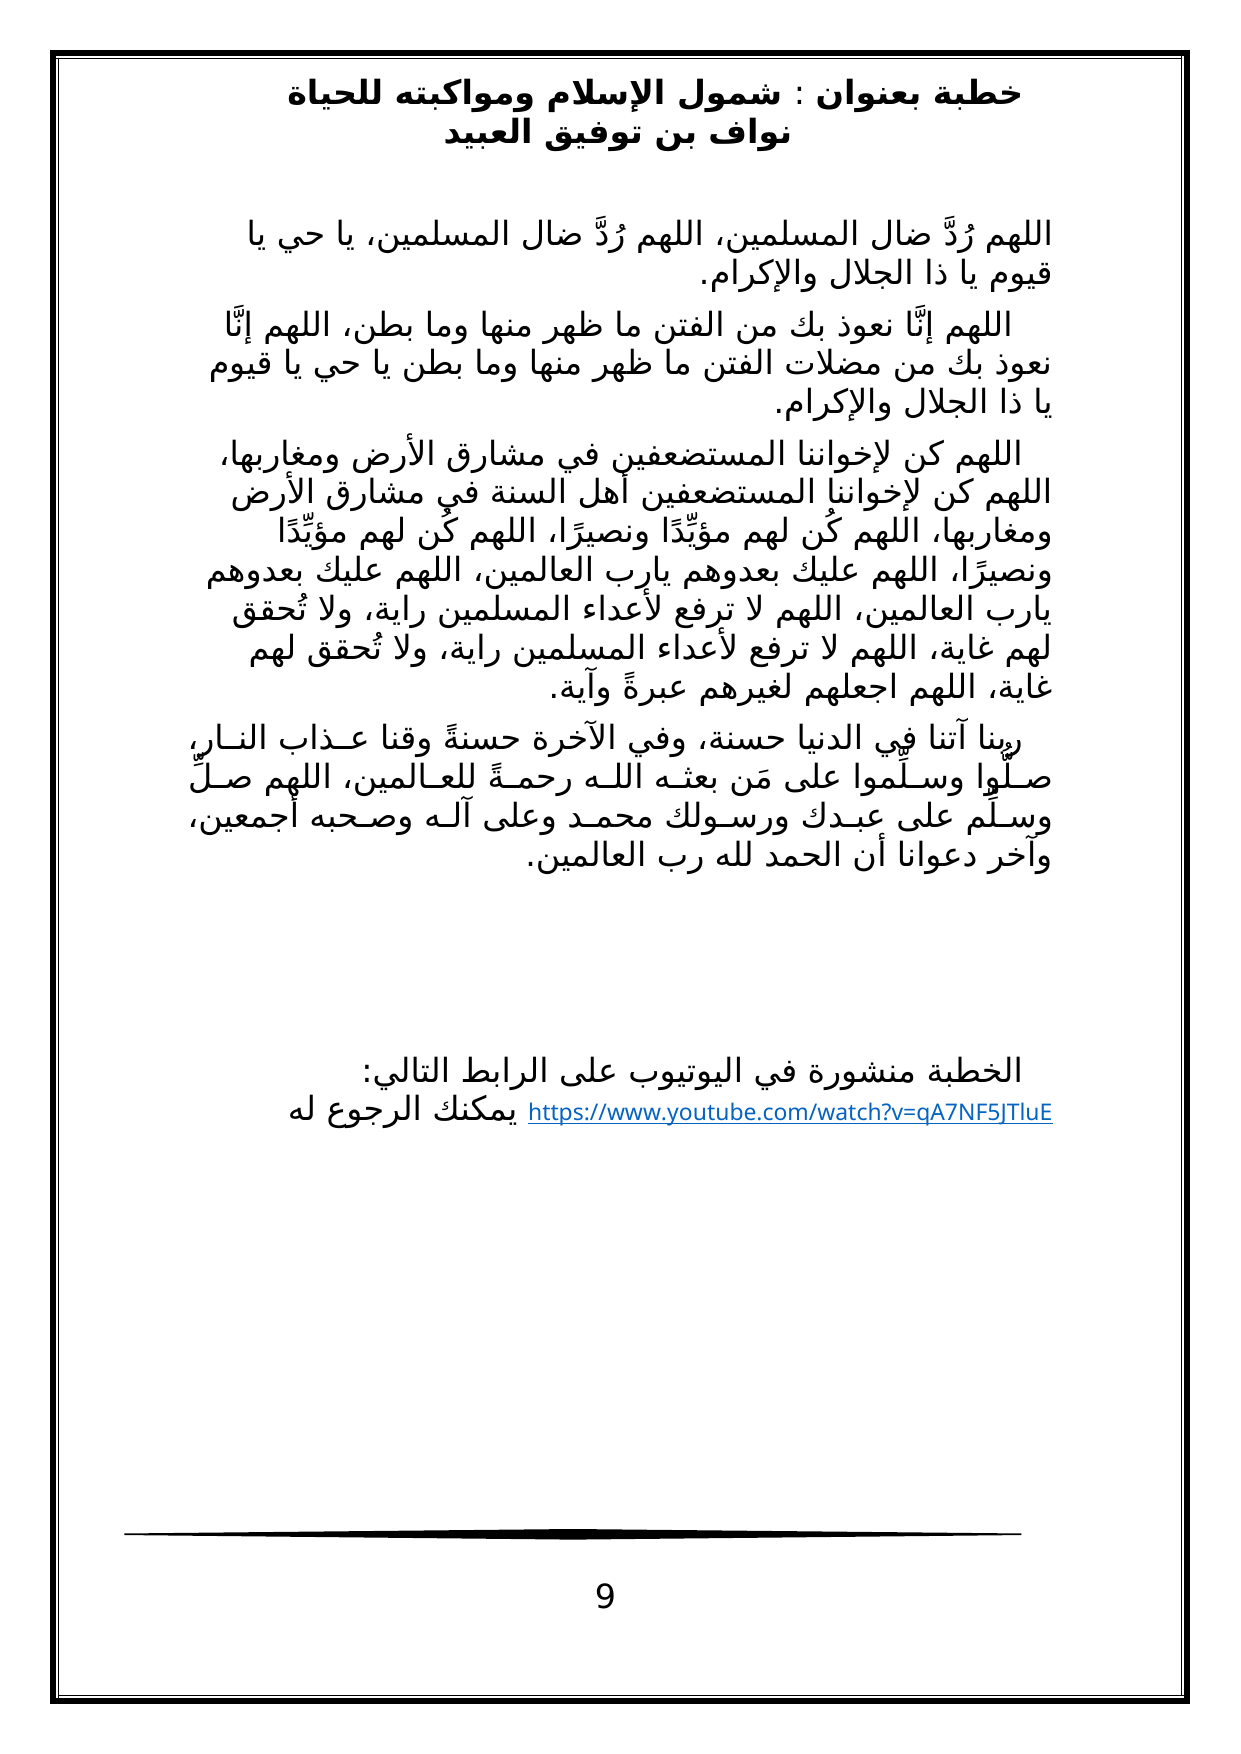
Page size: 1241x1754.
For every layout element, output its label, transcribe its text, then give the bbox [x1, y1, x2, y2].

text اللهم كن لإخواننا المستضعفين في مشارق الأرض ومغاربها، اللهم كن لإخواننا المستضعفين أهل السنة في مشارق الأرض ومغاربها، اللهم كُن لهم مؤيِّدًا ونصيرًا، اللهم كُن لهم مؤيِّدًا ونصيرًا، اللهم عليك بعدوهم يارب العالمين، اللهم عليك بعدوهم يارب العالمين، اللهم لا ترفع لأعداء المسلمين راية، ولا تُحقق لهم غاية، اللهم لا ترفع لأعداء المسلمين راية، ولا تُحقق لهم غاية، اللهم اجعلهم لغيرهم عبرةً وآية. [187, 434, 1053, 706]
text ربنا آتنا في الدنيا حسنة، وفي الآخرة حسنةً وقنا عذاب النار، صلُّوا وسلِّموا على مَن بعثه الله رحمةً للعالمين، اللهم صلِّ وسلِّم على عبدك ورسولك محمد وعلى آله وصحبه أجمعين، وآخر دعوانا أن الحمد لله رب العالمين. [187, 718, 1053, 874]
text اللهم إنَّا نعوذ بك من الفتن ما ظهر منها وما بطن، اللهم إنَّا نعوذ بك من مضلات الفتن ما ظهر منها وما بطن يا حي يا قيوم يا ذا الجلال والإكرام. [187, 305, 1053, 422]
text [187, 215, 1053, 292]
text الخطبة منشورة في اليوتيوب على الرابط التالي: https://www.youtube.com/watch?v=qA7NF5JTluE يمكنك الرجوع له [187, 1051, 1053, 1129]
